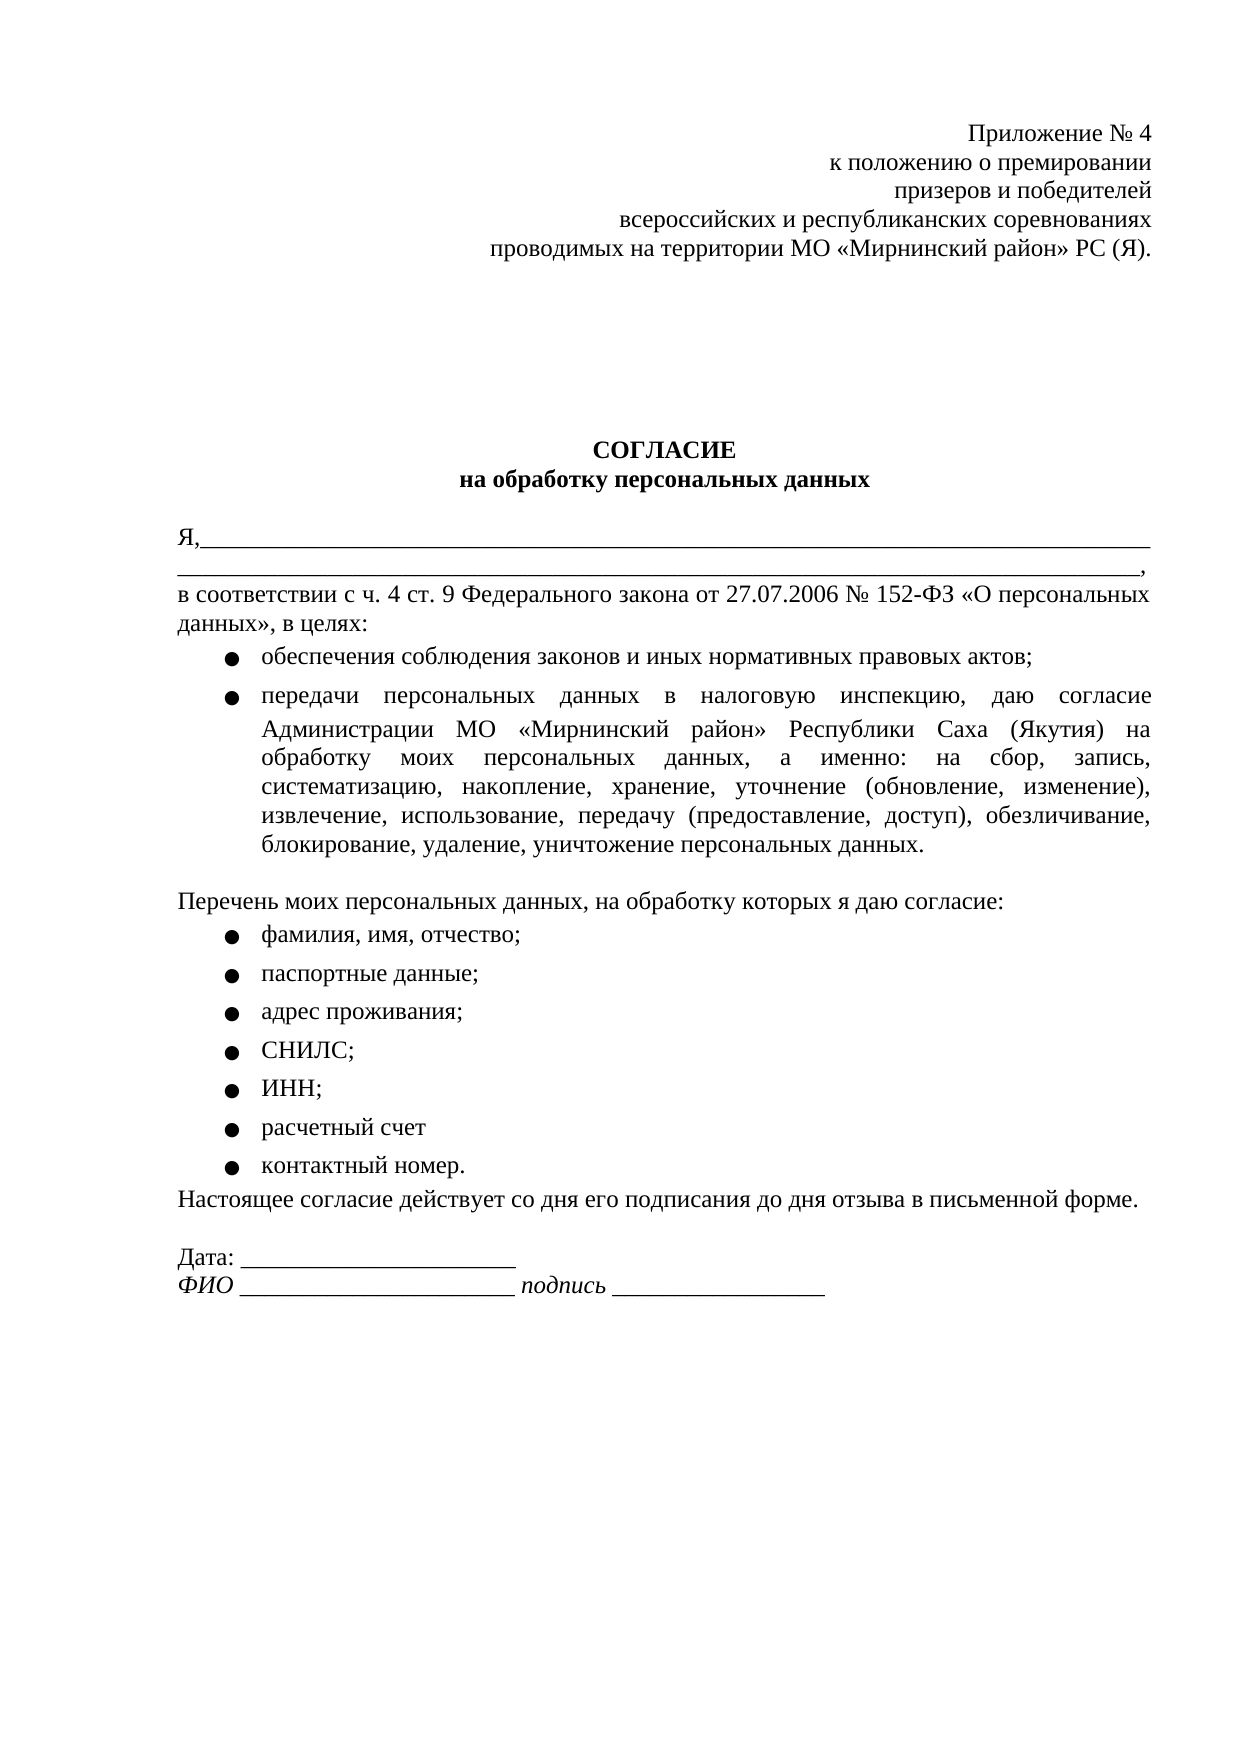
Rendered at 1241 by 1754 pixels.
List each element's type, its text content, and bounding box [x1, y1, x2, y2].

text Я,_________________________________________________________________________________________________________________________________________________________, в соответствии с ч. 4 ст. 9 Федерального закона от 27.07.2006 № 152-ФЗ «О персональных данных», в целях: [177, 522, 1152, 637]
list фамилия, имя, отчество; [224, 915, 1152, 953]
text Приложение № 4 [177, 118, 1152, 147]
list обеспечения соблюдения законов и иных нормативных правовых актов; [224, 637, 1152, 675]
list контактный номер. [224, 1146, 1152, 1184]
list СНИЛС; [224, 1030, 1152, 1069]
list ИНН; [224, 1069, 1152, 1107]
text проводимых на территории МО «Мирнинский район» РС (Я). [177, 233, 1152, 262]
text Дата: ______________________ [177, 1242, 1152, 1270]
text Перечень моих персональных данных, на обработку которых я даю согласие: [177, 886, 1152, 915]
text Настоящее согласие действует со дня его подписания до дня отзыва в письменной форме. [177, 1184, 1152, 1213]
text СОГЛАСИЕ [177, 436, 1152, 464]
text ФИО ______________________ подпись _________________ [177, 1270, 1152, 1299]
list расчетный счет [224, 1107, 1152, 1146]
text к положению о премировании [177, 147, 1152, 176]
list адрес проживания; [224, 992, 1152, 1030]
text призеров и победителей всероссийских и республиканских соревнованиях [177, 176, 1152, 233]
list передачи персональных данных в налоговую инспекцию, даю согласие Администрации МО «Мирнинский район» Республики Саха (Якутия) на обработку моих персональных данных, а именно: на сбор, запись, систематизацию, накопление, хранение, уточнение (обновление, изменение), извлечение, использование, передачу (предоставление, доступ), обезличивание, блокирование, удаление, уничтожение персональных данных. [224, 675, 1152, 857]
list паспортные данные; [224, 953, 1152, 992]
text на обработку персональных данных [177, 464, 1152, 493]
